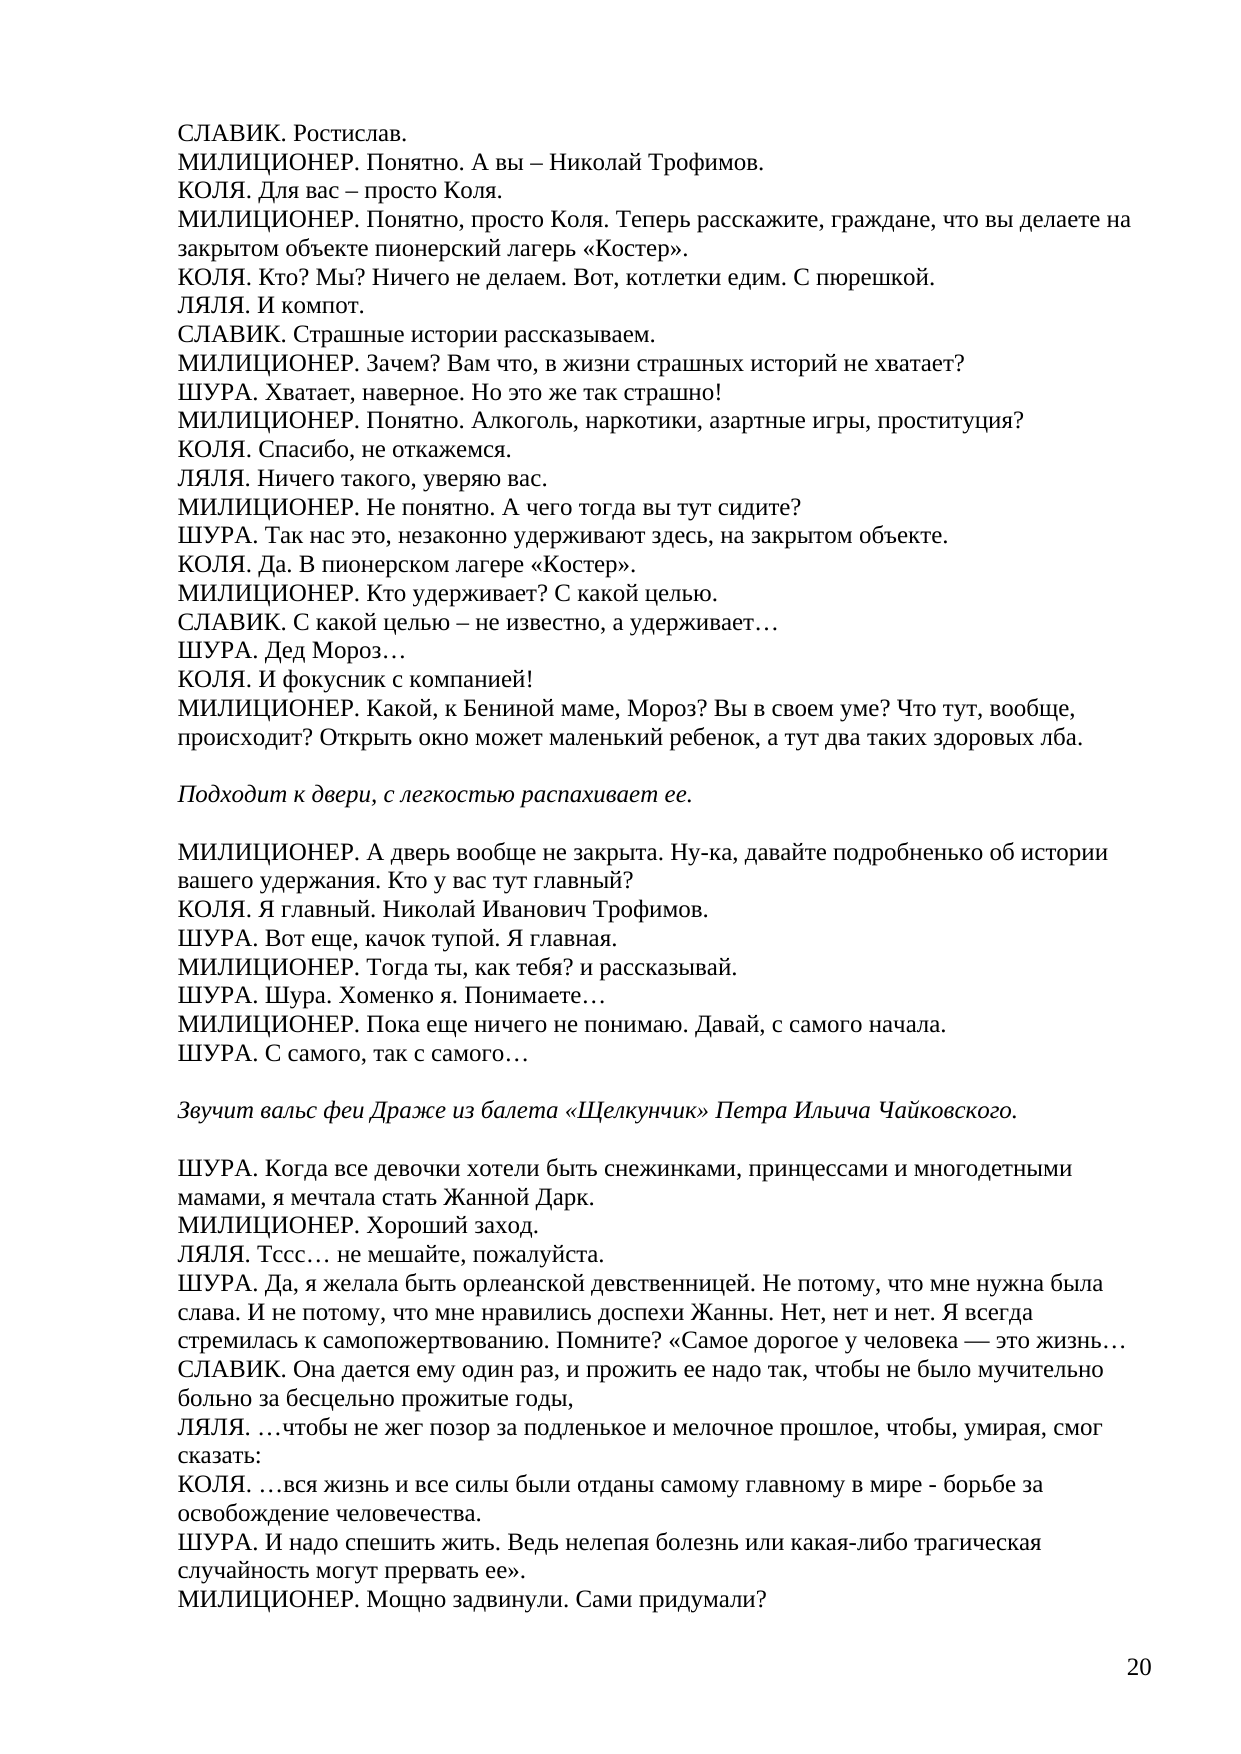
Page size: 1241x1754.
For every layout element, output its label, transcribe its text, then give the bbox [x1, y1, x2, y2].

text МИЛИЦИОНЕР. Понятно. А вы – Николай Трофимов. [177, 147, 1152, 176]
text ЛЯЛЯ. И компот. [177, 291, 1152, 319]
text ШУРА. Так нас это, незаконно удерживают здесь, на закрытом объекте. [177, 521, 1152, 549]
text КОЛЯ. И фокусник с компанией! [177, 664, 1152, 693]
text ЛЯЛЯ. Ничего такого, уверяю вас. [177, 463, 1152, 492]
text СЛАВИК. Страшные истории рассказываем. [177, 319, 1152, 348]
text СЛАВИК. Она дается ему один раз, и прожить ее надо так, чтобы не было мучительно больно за бесцельно прожитые годы, [177, 1354, 1152, 1412]
text МИЛИЦИОНЕР. Мощно задвинули. Сами придумали? [177, 1584, 1152, 1613]
text ШУРА. Вот еще, качок тупой. Я главная. [177, 923, 1152, 952]
text КОЛЯ. Я главный. Николай Иванович Трофимов. [177, 894, 1152, 923]
text КОЛЯ. Для вас – просто Коля. [177, 176, 1152, 204]
text МИЛИЦИОНЕР. Хороший заход. [177, 1211, 1152, 1239]
text МИЛИЦИОНЕР. Понятно. Алкоголь, наркотики, азартные игры, проституция? [177, 406, 1152, 434]
text КОЛЯ. Спасибо, не откажемся. [177, 434, 1152, 463]
text ЛЯЛЯ. …чтобы не жег позор за подленькое и мелочное прошлое, чтобы, умирая, смог сказать: [177, 1412, 1152, 1469]
text ШУРА. Хватает, наверное. Но это же так страшно! [177, 377, 1152, 406]
text Звучит вальс феи Драже из балета «Щелкунчик» Петра Ильича Чайковского. [177, 1096, 1152, 1124]
text МИЛИЦИОНЕР. Не понятно. А чего тогда вы тут сидите? [177, 492, 1152, 521]
text МИЛИЦИОНЕР. Какой, к Бениной маме, Мороз? Вы в своем уме? Что тут, вообще, происходит? Открыть окно может маленький ребенок, а тут два таких здоровых лба. [177, 693, 1152, 751]
text МИЛИЦИОНЕР. Тогда ты, как тебя? и рассказывай. [177, 952, 1152, 981]
text МИЛИЦИОНЕР. Кто удерживает? С какой целью. [177, 578, 1152, 607]
text СЛАВИК. С какой целью – не известно, а удерживает… [177, 607, 1152, 636]
text КОЛЯ. Да. В пионерском лагере «Костер». [177, 549, 1152, 578]
text МИЛИЦИОНЕР. А дверь вообще не закрыта. Ну-ка, давайте подробненько об истории вашего удержания. Кто у вас тут главный? [177, 837, 1152, 894]
text ШУРА. С самого, так с самого… [177, 1038, 1152, 1067]
text ШУРА. Дед Мороз… [177, 636, 1152, 664]
text ШУРА. Шура. Хоменко я. Понимаете… [177, 981, 1152, 1009]
text ШУРА. Когда все девочки хотели быть снежинками, принцессами и многодетными мамами, я мечтала стать Жанной Дарк. [177, 1153, 1152, 1211]
text КОЛЯ. …вся жизнь и все силы были отданы самому главному в мире - борьбе за освобождение человечества. [177, 1469, 1152, 1527]
text Подходит к двери, с легкостью распахивает ее. [177, 779, 1152, 808]
text СЛАВИК. Ростислав. [177, 118, 1152, 147]
text МИЛИЦИОНЕР. Зачем? Вам что, в жизни страшных историй не хватает? [177, 348, 1152, 377]
text КОЛЯ. Кто? Мы? Ничего не делаем. Вот, котлетки едим. С пюрешкой. [177, 262, 1152, 291]
text МИЛИЦИОНЕР. Пока еще ничего не понимаю. Давай, с самого начала. [177, 1009, 1152, 1038]
text ШУРА. И надо спешить жить. Ведь нелепая болезнь или какая-либо трагическая случайность могут прервать ее». [177, 1527, 1152, 1584]
text ШУРА. Да, я желала быть орлеанской девственницей. Не потому, что мне нужна была слава. И не потому, что мне нравились доспехи Жанны. Нет, нет и нет. Я всегда стремилась к самопожертвованию. Помните? «Самое дорогое у человека — это жизнь… [177, 1268, 1152, 1354]
text ЛЯЛЯ. Тссс… не мешайте, пожалуйста. [177, 1239, 1152, 1268]
text МИЛИЦИОНЕР. Понятно, просто Коля. Теперь расскажите, граждане, что вы делаете на закрытом объекте пионерский лагерь «Костер». [177, 204, 1152, 262]
